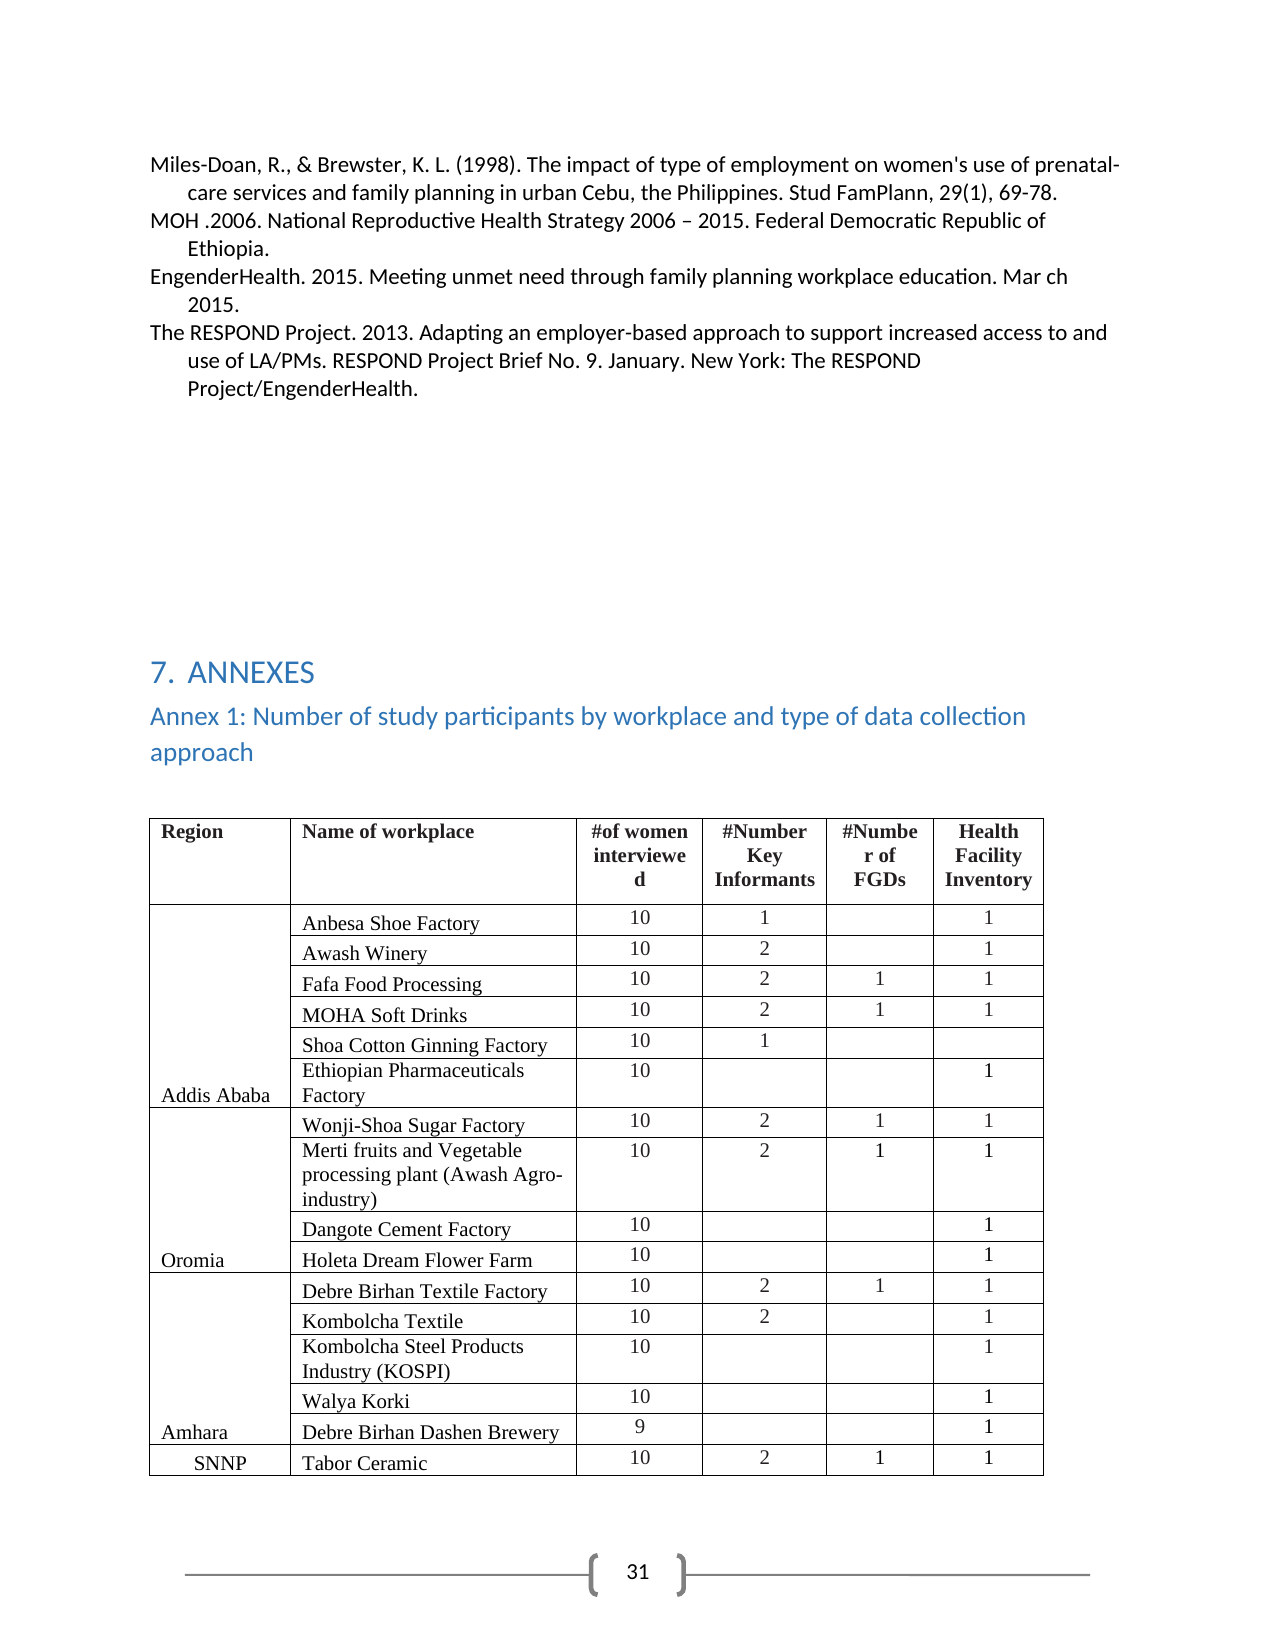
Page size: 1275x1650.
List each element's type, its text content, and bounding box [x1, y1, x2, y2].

table_cell [827, 1059, 933, 1107]
table_cell Shoa Cotton Ginning Factory [291, 1028, 576, 1057]
text Miles-Doan, R., & Brewster, K. L. (1998). The impact of type of employment on women's use of prenatal-care services and family planning in urban Cebu, the Philippines. Stud FamPlann, 29(1), 69-78. [150, 150, 1125, 206]
subtitle Annex 1: Number of study participants by workplace and type of data collection approach [150, 699, 1125, 768]
table_cell 9 [577, 1414, 702, 1444]
text MOH .2006. National Reproductive Health Strategy 2006 – 2015. Federal Democratic Republic of Ethiopia. [150, 206, 1125, 262]
table_cell 10 [577, 1384, 702, 1413]
table_cell [827, 905, 933, 934]
table_cell 10 [577, 1212, 702, 1241]
table_cell [827, 1384, 933, 1413]
table_cell 10 [577, 936, 702, 965]
table_cell 1 [934, 997, 1043, 1027]
table_cell 2 [703, 1108, 826, 1137]
table_cell Wonji-Shoa Sugar Factory [291, 1108, 576, 1137]
table_header Name of workplace [291, 819, 576, 904]
table_cell 10 [577, 1242, 702, 1272]
table_cell Anbesa Shoe Factory [291, 905, 576, 934]
table_cell Tabor Ceramic [291, 1445, 576, 1475]
table_cell 1 [934, 936, 1043, 965]
table_cell 10 [577, 1138, 702, 1211]
table_cell Holeta Dream Flower Farm [291, 1242, 576, 1272]
table_cell 10 [577, 997, 702, 1027]
table_cell Amhara [150, 1273, 290, 1444]
table_cell [827, 1212, 933, 1241]
table_cell 1 [934, 1414, 1043, 1444]
table_header Health Facility Inventory [934, 819, 1043, 904]
table_cell [827, 1335, 933, 1383]
table_cell [827, 1304, 933, 1333]
table_cell [827, 1028, 933, 1057]
table_cell 1 [934, 1335, 1043, 1383]
table_cell Addis Ababa [150, 905, 290, 1107]
table_cell Ethiopian Pharmaceuticals Factory [291, 1059, 576, 1107]
table_cell 1 [934, 966, 1043, 996]
table_cell 10 [577, 1273, 702, 1303]
table_cell Debre Birhan Dashen Brewery [291, 1414, 576, 1444]
table_cell 1 [934, 1138, 1043, 1211]
table_cell 2 [703, 1445, 826, 1475]
table_cell Dangote Cement Factory [291, 1212, 576, 1241]
table_cell 1 [827, 1138, 933, 1211]
table_cell Merti fruits and Vegetable processing plant (Awash Agro-industry) [291, 1138, 576, 1211]
table_cell 2 [703, 936, 826, 965]
table_cell Oromia [150, 1108, 290, 1272]
table_cell 1 [703, 905, 826, 934]
table_cell Kombolcha Textile [291, 1304, 576, 1333]
table_cell [703, 1242, 826, 1272]
table_header #of women interviewed [577, 819, 702, 904]
table_cell Debre Birhan Textile Factory [291, 1273, 576, 1303]
table_cell 10 [577, 1059, 702, 1107]
table_cell [703, 1414, 826, 1444]
table_cell 2 [703, 1304, 826, 1333]
table_cell 1 [827, 1445, 933, 1475]
table_cell Awash Winery [291, 936, 576, 965]
table_cell 2 [703, 1138, 826, 1211]
table_cell [703, 1384, 826, 1413]
table_cell [703, 1212, 826, 1241]
text EngenderHealth. 2015. Meeting unmet need through family planning workplace education. Mar ch 2015. [150, 262, 1125, 318]
table_cell 1 [827, 997, 933, 1027]
table_cell 10 [577, 1304, 702, 1333]
table_cell 1 [934, 1059, 1043, 1107]
table_cell 2 [703, 966, 826, 996]
table_cell [703, 1335, 826, 1383]
table_cell [827, 1242, 933, 1272]
table_cell 1 [703, 1028, 826, 1057]
table_cell 10 [577, 1108, 702, 1137]
table_cell 10 [577, 1335, 702, 1383]
table_cell [934, 1028, 1043, 1057]
table_cell Walya Korki [291, 1384, 576, 1413]
table_cell [827, 936, 933, 965]
table_cell SNNP [150, 1445, 290, 1475]
table_cell 10 [577, 1028, 702, 1057]
table_cell 10 [577, 905, 702, 934]
table_cell Kombolcha Steel Products Industry (KOSPI) [291, 1335, 576, 1383]
table_cell 1 [934, 905, 1043, 934]
table_cell 1 [934, 1304, 1043, 1333]
table_cell 1 [934, 1108, 1043, 1137]
table_header Region [150, 819, 290, 904]
text The RESPOND Project. 2013. Adapting an employer-based approach to support increased access to and use of LA/PMs. RESPOND Project Brief No. 9. January. New York: The RESPOND Project/EngenderHealth. [150, 318, 1125, 402]
table_cell 1 [827, 1273, 933, 1303]
table_cell 2 [703, 997, 826, 1027]
subtitle ANNEXES [150, 651, 1125, 692]
table_cell 1 [827, 1108, 933, 1137]
table_cell 10 [577, 966, 702, 996]
table_cell 1 [934, 1212, 1043, 1241]
table_cell 1 [934, 1242, 1043, 1272]
table_cell 1 [827, 966, 933, 996]
table_cell [703, 1059, 826, 1107]
table_cell Fafa Food Processing [291, 966, 576, 996]
table_cell 1 [934, 1445, 1043, 1475]
table_cell 2 [703, 1273, 826, 1303]
table_cell 1 [934, 1273, 1043, 1303]
table_cell 10 [577, 1445, 702, 1475]
table_cell MOHA Soft Drinks [291, 997, 576, 1027]
table_header #Number of FGDs [827, 819, 933, 904]
table_cell [827, 1414, 933, 1444]
table_cell 1 [934, 1384, 1043, 1413]
table_header #Number Key Informants [703, 819, 826, 904]
